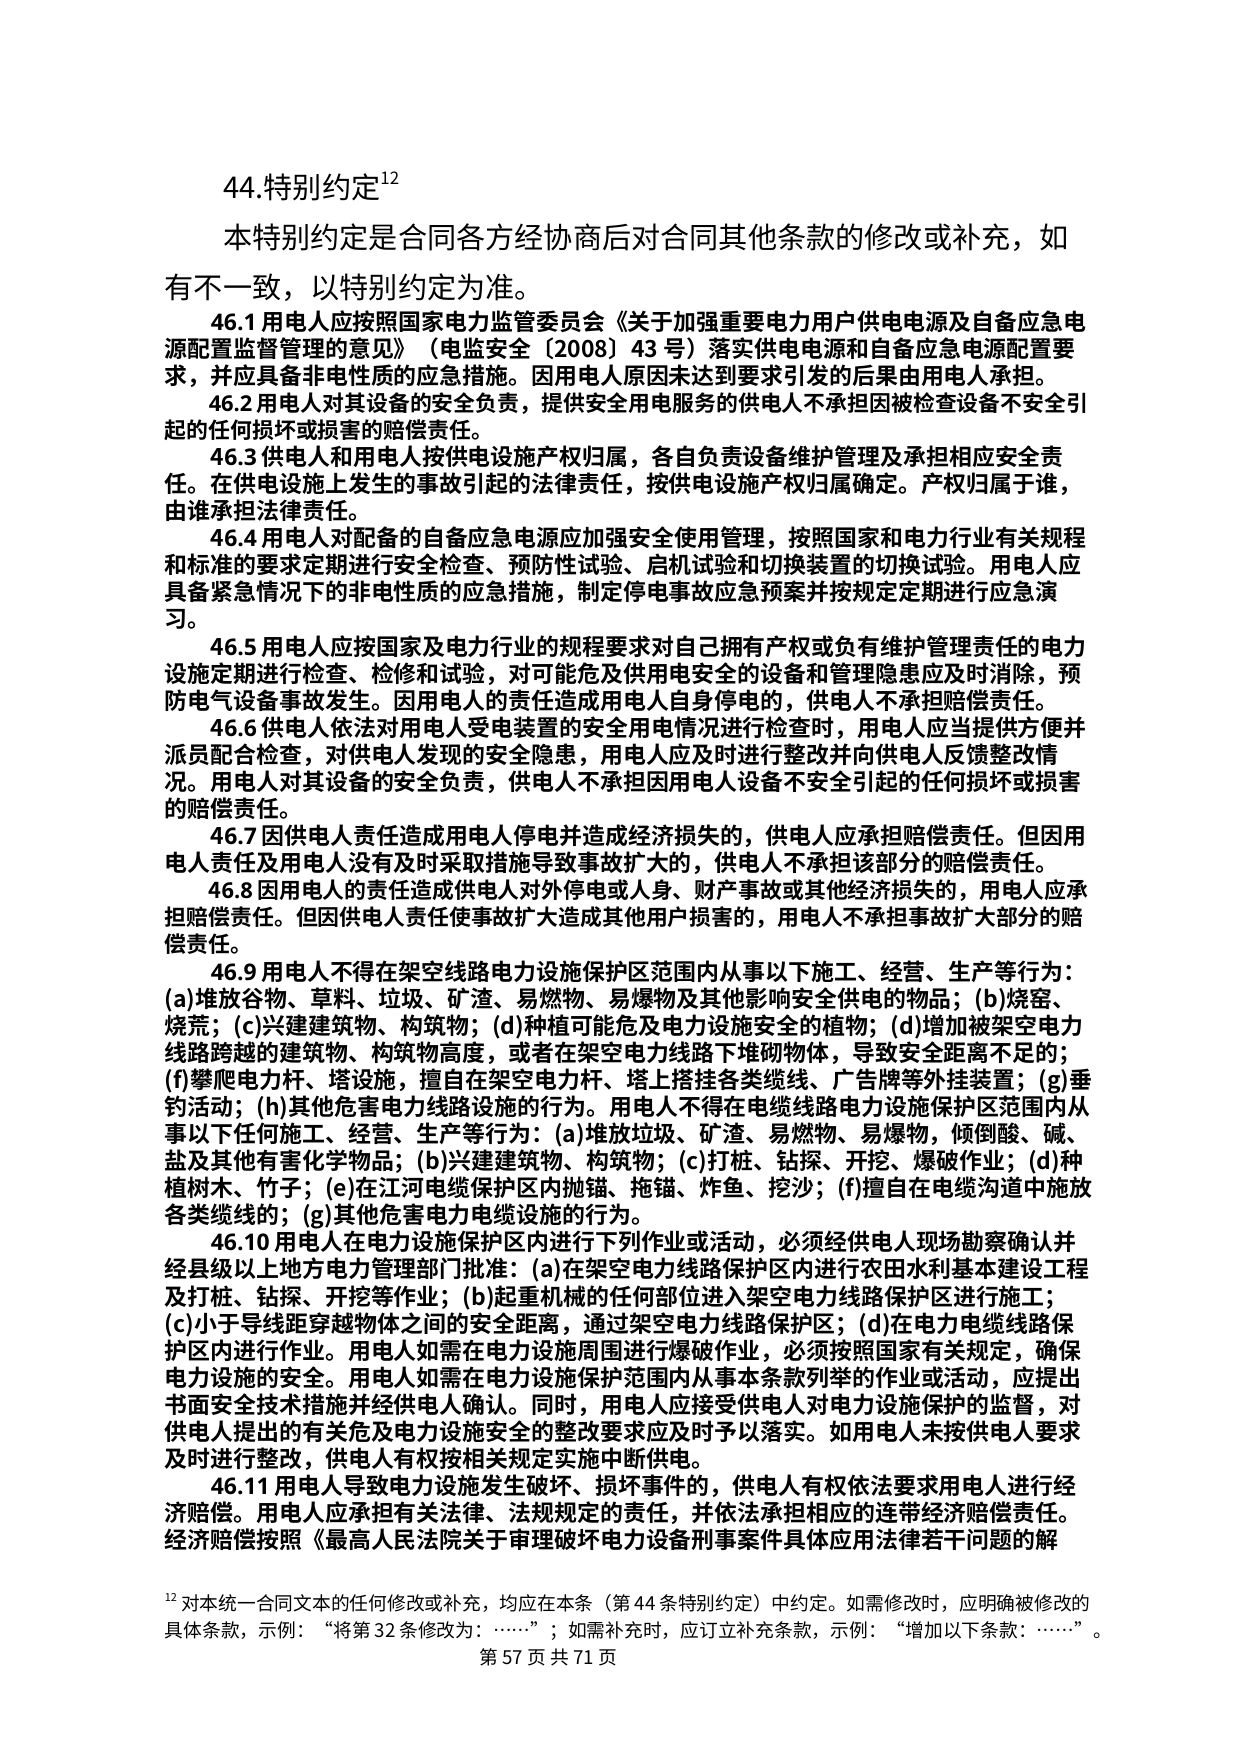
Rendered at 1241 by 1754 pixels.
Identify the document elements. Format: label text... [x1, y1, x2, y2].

text 46.1用电人应按照国家电力监管委员会《关于加强重要电力用户供电电源及自备应急电源配置监督管理的意见》（电监安全〔2008〕43号）落实供电电源和自备应急电源配置要求，并应具备非电性质的应急措施。因用电人原因未达到要求引发的后果由用电人承担。 [164, 308, 1094, 389]
text 46.10用电人在电力设施保护区内进行下列作业或活动，必须经供电人现场勘察确认并经县级以上地方电力管理部门批准：(a)在架空电力线路保护区内进行农田水利基本建设工程及打桩、钻探、开挖等作业；(b)起重机械的任何部位进入架空电力线路保护区进行施工；(c)小于导线距穿越物体之间的安全距离，通过架空电力线路保护区；(d)在电力电缆线路保护区内进行作业。用电人如需在电力设施周围进行爆破作业，必须按照国家有关规定，确保电力设施的安全。用电人如需在电力设施保护范围内从事本条款列举的作业或活动，应提出书面安全技术措施并经供电人确认。同时，用电人应接受供电人对电力设施保护的监督，对供电人提出的有关危及电力设施安全的整改要求应及时予以落实。如用电人未按供电人要求及时进行整改，供电人有权按相关规定实施中断供电。 [164, 1229, 1094, 1473]
text 46.7因供电人责任造成用电人停电并造成经济损失的，供电人应承担赔偿责任。但因用电人责任及用电人没有及时采取措施导致事故扩大的，供电人不承担该部分的赔偿责任。 [164, 823, 1094, 877]
text 46.5用电人应按国家及电力行业的规程要求对自己拥有产权或负有维护管理责任的电力设施定期进行检查、检修和试验，对可能危及供用电安全的设备和管理隐患应及时消除，预防电气设备事故发生。因用电人的责任造成用电人自身停电的，供电人不承担赔偿责任。 [164, 633, 1094, 714]
subtitle 44.特别约定 [164, 158, 1094, 208]
text 46.6供电人依法对用电人受电装置的安全用电情况进行检查时，用电人应当提供方便并派员配合检查，对供电人发现的安全隐患，用电人应及时进行整改并向供电人反馈整改情况。用电人对其设备的安全负责，供电人不承担因用电人设备不安全引起的任何损坏或损害的赔偿责任。 [164, 714, 1094, 823]
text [164, 1473, 1094, 1554]
text 46.4用电人对配备的自备应急电源应加强安全使用管理，按照国家和电力行业有关规程和标准的要求定期进行安全检查、预防性试验、启机试验和切换装置的切换试验。用电人应具备紧急情况下的非电性质的应急措施，制定停电事故应急预案并按规定定期进行应急演习。 [164, 525, 1094, 633]
text 46.8因用电人的责任造成供电人对外停电或人身、财产事故或其他经济损失的，用电人应承担赔偿责任。但因供电人责任使事故扩大造成其他用户损害的，用电人不承担事故扩大部分的赔偿责任。 [164, 877, 1094, 958]
text 46.9用电人不得在架空线路电力设施保护区范围内从事以下施工、经营、生产等行为：(a)堆放谷物、草料、垃圾、矿渣、易燃物、易爆物及其他影响安全供电的物品；(b)烧窑、烧荒；(c)兴建建筑物、构筑物；(d)种植可能危及电力设施安全的植物；(d)增加被架空电力线路跨越的建筑物、构筑物高度，或者在架空电力线路下堆砌物体，导致安全距离不足的；(f)攀爬电力杆、塔设施，擅自在架空电力杆、塔上搭挂各类缆线、广告牌等外挂装置；(g)垂钓活动；(h)其他危害电力线路设施的行为。用电人不得在电缆线路电力设施保护区范围内从事以下任何施工、经营、生产等行为：(a)堆放垃圾、矿渣、易燃物、易爆物，倾倒酸、碱、盐及其他有害化学物品；(b)兴建建筑物、构筑物；(c)打桩、钻探、开挖、爆破作业；(d)种植树木、竹子；(e)在江河电缆保护区内抛锚、拖锚、炸鱼、挖沙；(f)擅自在电缆沟道中施放各类缆线的；(g)其他危害电力电缆设施的行为。 [164, 958, 1094, 1229]
text 46.2用电人对其设备的安全负责，提供安全用电服务的供电人不承担因被检查设备不安全引起的任何损坏或损害的赔偿责任。 [164, 389, 1094, 444]
text 46.3供电人和用电人按供电设施产权归属，各自负责设备维护管理及承担相应安全责任。在供电设施上发生的事故引起的法律责任，按供电设施产权归属确定。产权归属于谁，由谁承担法律责任。 [164, 444, 1094, 525]
text 本特别约定是合同各方经协商后对合同其他条款的修改或补充，如有不一致，以特别约定为准。 [164, 208, 1094, 308]
